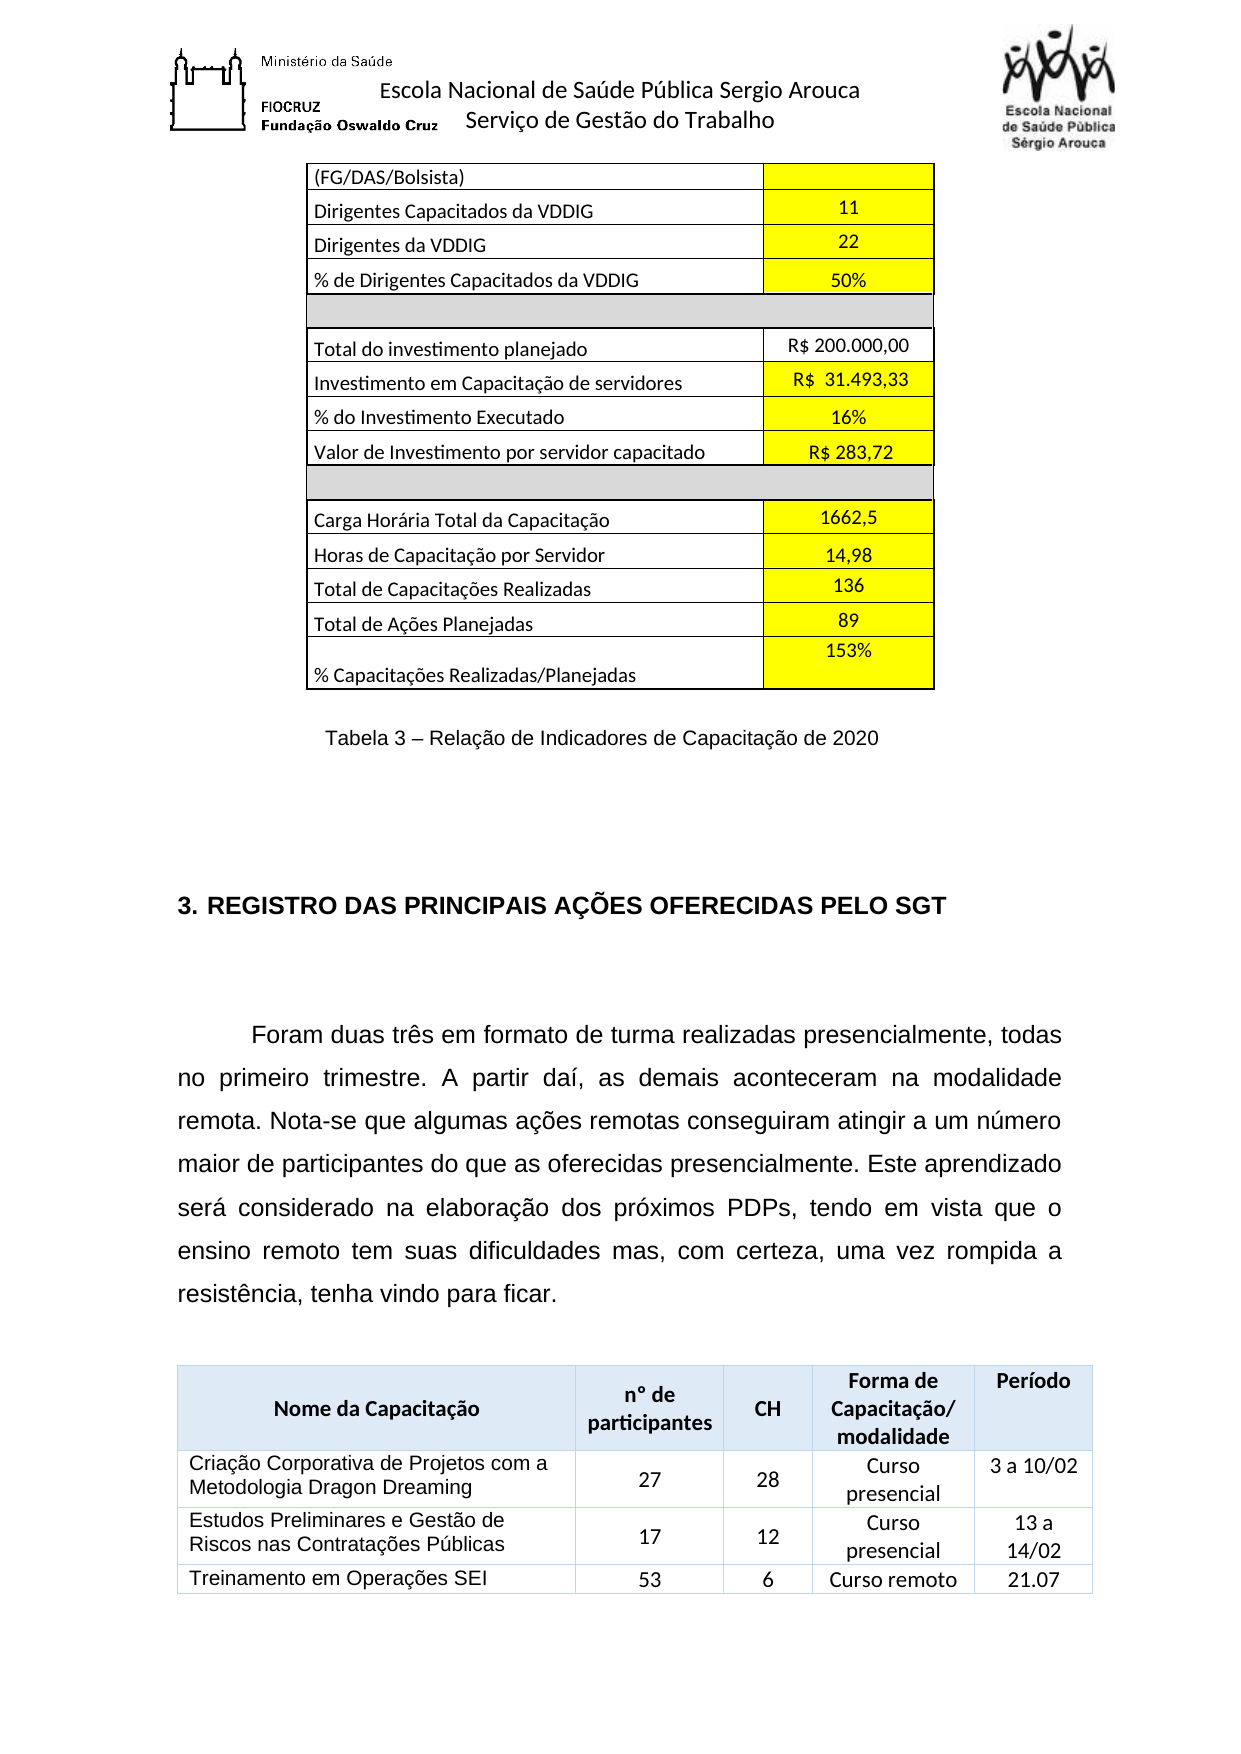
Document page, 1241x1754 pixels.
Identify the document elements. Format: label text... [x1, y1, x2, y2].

table_cell Total de Capacitações Realizadas [308, 569, 763, 602]
table_cell 27% [764, 164, 933, 189]
table_cell Treinamento em Operações SEI [178, 1565, 575, 1593]
table_cell 153% [764, 637, 933, 688]
table_cell Total de Ações Planejadas [308, 603, 763, 636]
table_cell Curso presencial [813, 1508, 974, 1564]
table_cell 27 [576, 1451, 723, 1507]
table_cell Carga Horária Total da Capacitação [308, 501, 763, 533]
table_cell 89 [764, 603, 933, 636]
table_cell [307, 293, 933, 327]
table_cell % do Investimento Executado [308, 397, 763, 430]
table_cell 3 a 10/02 [975, 1451, 1092, 1507]
table_cell 1662,5 [764, 499, 933, 533]
table_cell Investimento em Capacitação de servidores [308, 362, 763, 396]
table_cell 28 [724, 1451, 812, 1507]
table_cell % de Dirigentes Capacitados da VDDIG [308, 259, 763, 292]
table_cell R$ 31.493,33 [764, 362, 933, 396]
table_cell 14,98 [764, 534, 933, 567]
table_cell [307, 464, 933, 499]
table_cell % de Total de Dirigentes Capacitados (FG/DAS/Bolsista) [308, 164, 763, 189]
table_cell Horas de Capacitação por Servidor [308, 534, 763, 567]
table_cell Dirigentes Capacitados da VDDIG [308, 190, 763, 224]
table_cell Curso presencial [813, 1451, 974, 1507]
table_cell % Capacitações Realizadas/Planejadas [308, 637, 763, 688]
text Foram duas três em formato de turma realizadas presencialmente, todas no primeiro trimestre. A partir daí, as demais aconteceram na modalidade remota. Nota-se que algumas ações remotas conseguiram atingir a um número maior de participantes do que as oferecidas presencialmente. Este aprendizado será considerado na elaboração dos próximos PDPs, tendo em vista que o ensino remoto tem suas dificuldades mas, com certeza, uma vez rompida a resistência, tenha vindo para ficar. [177, 1020, 1063, 1307]
table_header Período [975, 1366, 1092, 1450]
table_cell Valor de Investimento por servidor capacitado [308, 431, 763, 464]
table_cell 50% [764, 259, 933, 292]
table_header Forma de Capacitação/modalidade [813, 1366, 974, 1450]
table_cell R$ 283,72 [764, 431, 933, 464]
table_cell Total do investimento planejado [308, 329, 763, 361]
table_header CH [724, 1366, 812, 1450]
picture [170, 48, 438, 133]
table_cell R$ 200.000,00 [764, 327, 933, 361]
table_header Nome da Capacitação [178, 1366, 575, 1450]
table_cell Dirigentes da VDDIG [308, 225, 763, 258]
table_cell 136 [764, 569, 933, 602]
table_cell Curso remoto [813, 1565, 974, 1593]
table_cell 12 [724, 1508, 812, 1564]
picture [1002, 24, 1115, 151]
table_cell 21.07 [975, 1565, 1092, 1593]
table_header nº de participantes [576, 1366, 723, 1450]
table_cell 11 [764, 190, 933, 224]
table_cell 22 [764, 225, 933, 258]
table_cell 13 a 14/02 [975, 1508, 1092, 1564]
table_cell Criação Corporativa de Projetos com a Metodologia Dragon Dreaming [178, 1451, 575, 1507]
table_cell 16% [764, 397, 933, 430]
table_cell 6 [724, 1565, 812, 1593]
list REGISTRO DAS PRINCIPAIS AÇÕES OFERECIDAS PELO SGT [177, 891, 1063, 919]
text Tabela 3 – Relação de Indicadores de Capacitação de 2020 [251, 726, 1063, 750]
table_cell 17 [576, 1508, 723, 1564]
table_cell Estudos Preliminares e Gestão de Riscos nas Contratações Públicas [178, 1508, 575, 1564]
table_cell 53 [576, 1565, 723, 1593]
